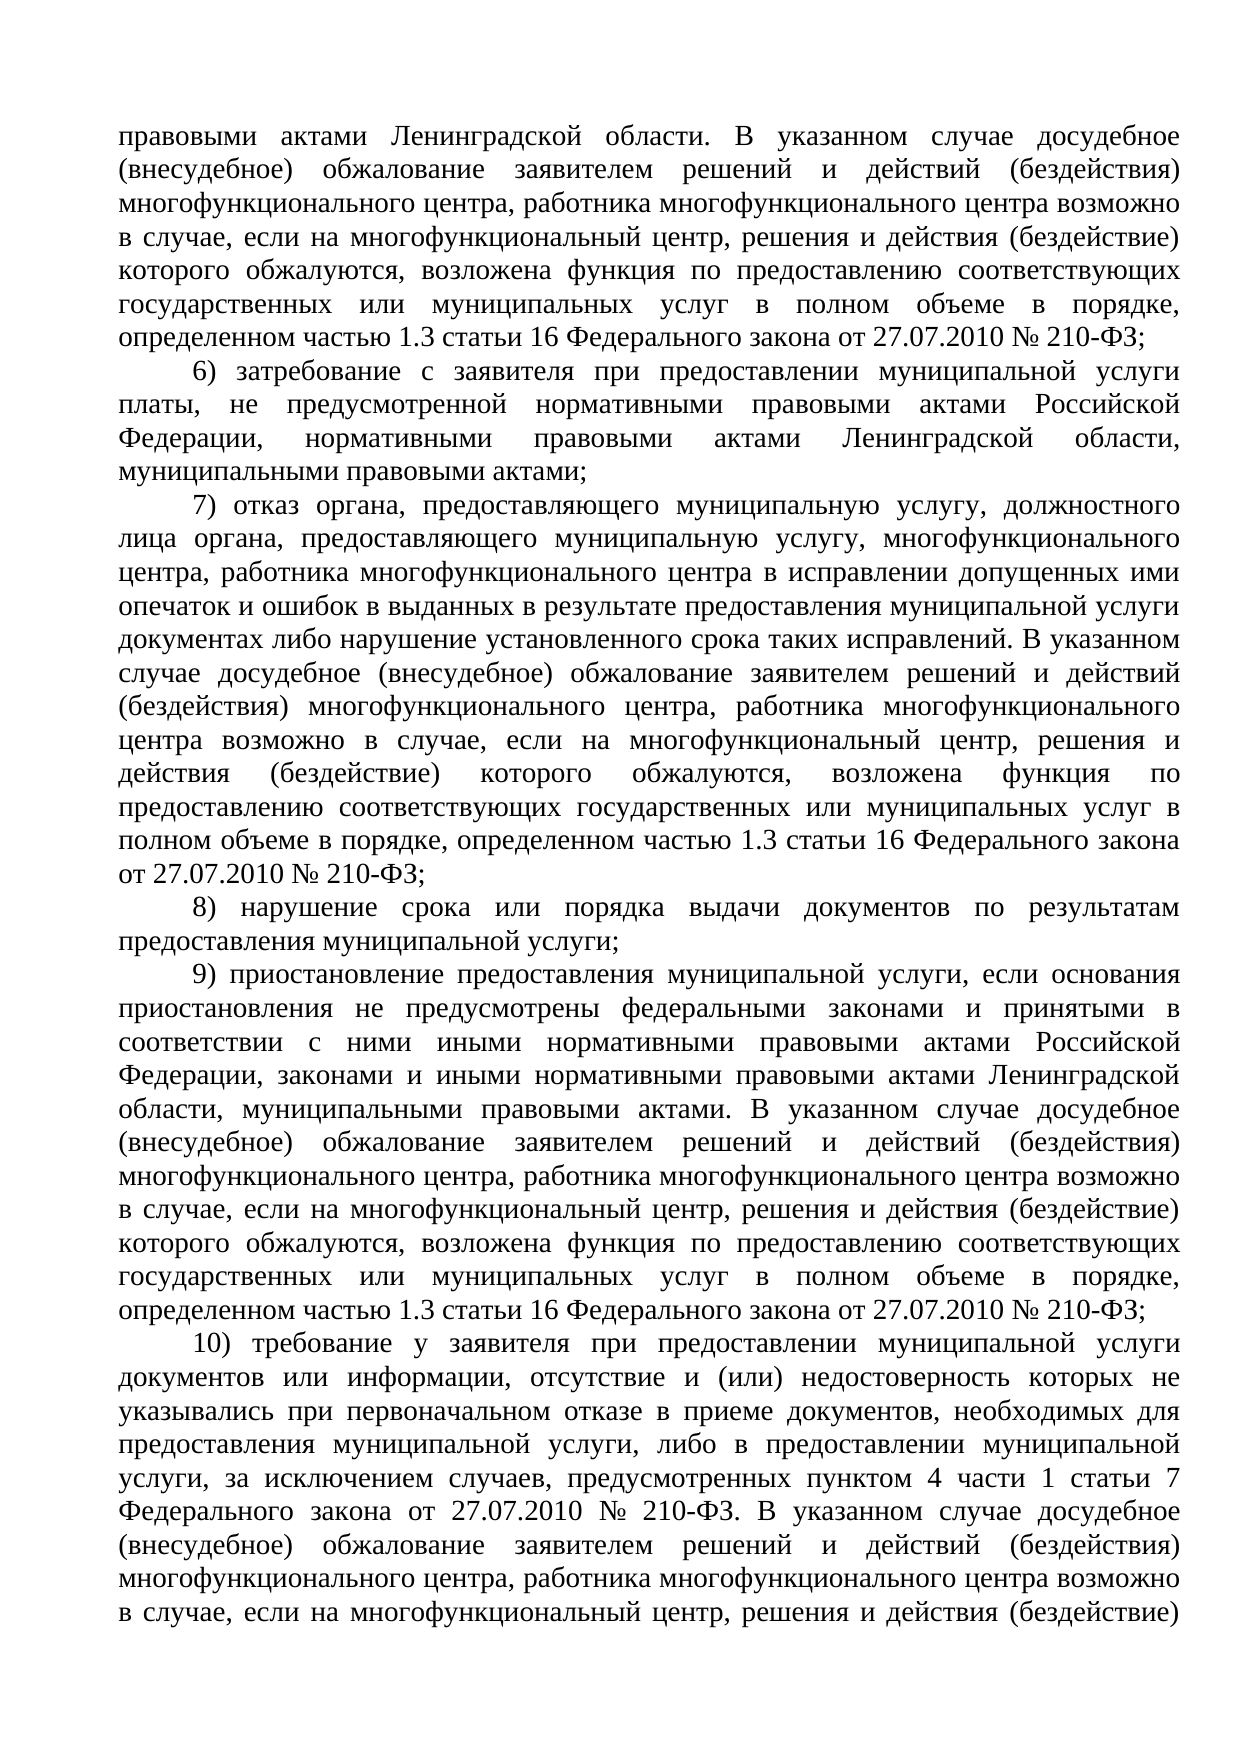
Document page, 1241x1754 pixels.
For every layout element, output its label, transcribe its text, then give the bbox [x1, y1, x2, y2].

text 9) приостановление предоставления муниципальной услуги, если основания приостановления не предусмотрены федеральными законами и принятыми в соответствии с ними иными нормативными правовыми актами Российской Федерации, законами и иными нормативными правовыми актами Ленинградской области, муниципальными правовыми актами. В указанном случае досудебное (внесудебное) обжалование заявителем решений и действий (бездействия) многофункционального центра, работника многофункционального центра возможно в случае, если на многофункциональный центр, решения и действия (бездействие) которого обжалуются, возложена функция по предоставлению соответствующих государственных или муниципальных услуг в полном объеме в порядке, определенном частью 1.3 статьи 16 Федерального закона от 27.07.2010 № 210-ФЗ; [118, 957, 1181, 1326]
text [118, 1326, 1181, 1627]
text 8) нарушение срока или порядка выдачи документов по результатам предоставления муниципальной услуги; [118, 889, 1181, 957]
text 6) затребование с заявителя при предоставлении муниципальной услуги платы, не предусмотренной нормативными правовыми актами Российской Федерации, нормативными правовыми актами Ленинградской области, муниципальными правовыми актами; [118, 353, 1181, 487]
text 7) отказ органа, предоставляющего муниципальную услугу, должностного лица органа, предоставляющего муниципальную услугу, многофункционального центра, работника многофункционального центра в исправлении допущенных ими опечаток и ошибок в выданных в результате предоставления муниципальной услуги документах либо нарушение установленного срока таких исправлений. В указанном случае досудебное (внесудебное) обжалование заявителем решений и действий (бездействия) многофункционального центра, работника многофункционального центра возможно в случае, если на многофункциональный центр, решения и действия (бездействие) которого обжалуются, возложена функция по предоставлению соответствующих государственных или муниципальных услуг в полном объеме в порядке, определенном частью 1.3 статьи 16 Федерального закона от 27.07.2010 № 210-ФЗ; [118, 487, 1181, 889]
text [118, 118, 1181, 353]
